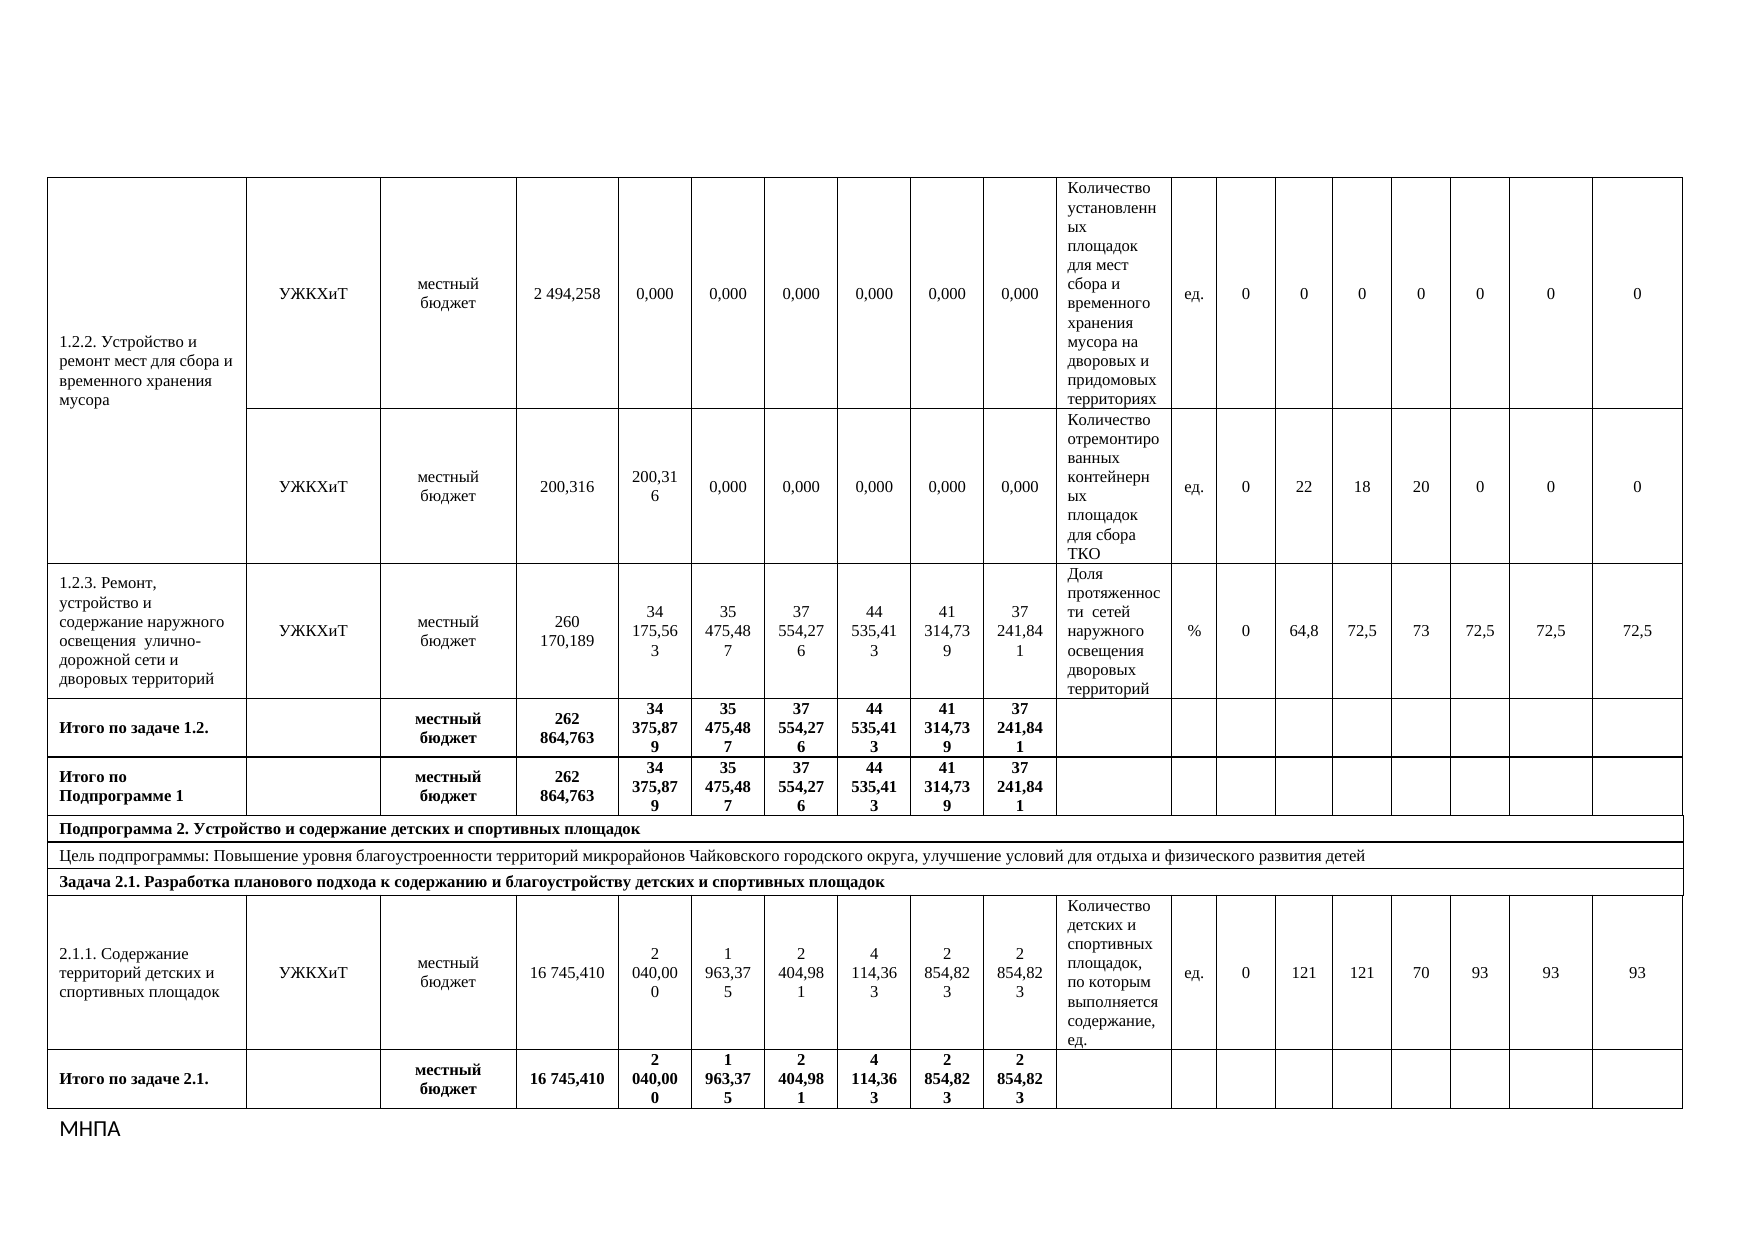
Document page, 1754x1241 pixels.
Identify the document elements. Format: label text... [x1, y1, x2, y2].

table_cell 0 [1217, 564, 1275, 698]
table_cell 1.2.2. Устройство и ремонт мест для сбора и временного хранения мусора [48, 178, 246, 563]
table_cell УЖКХиТ [247, 409, 380, 563]
table_cell 2 854,823 [911, 896, 983, 1049]
table_cell 0 [1593, 409, 1682, 563]
table_cell 0 [1217, 409, 1275, 563]
table_cell [247, 699, 380, 756]
table_cell [1333, 1050, 1391, 1107]
table_cell 18 [1333, 409, 1391, 563]
table_cell местный бюджет [381, 564, 516, 698]
table_cell Итого по задаче 2.1. [48, 1050, 246, 1107]
table_cell 0,000 [692, 178, 764, 408]
table_cell Итого по задаче 1.2. [48, 699, 246, 756]
table_cell % [1172, 564, 1216, 698]
table_cell 0 [1593, 178, 1682, 408]
table_cell [1392, 699, 1450, 756]
table_cell [1593, 699, 1682, 756]
table_cell [1593, 1050, 1682, 1107]
table_cell 72,5 [1593, 564, 1682, 698]
table_cell 35 475,487 [692, 699, 764, 756]
table_cell [1510, 758, 1592, 815]
table_cell [1276, 699, 1332, 756]
table_cell [1172, 699, 1216, 756]
table_cell 0,000 [765, 409, 837, 563]
table_cell Задача 2.1. Разработка планового подхода к содержанию и благоустройству детских и спортивных площадок [48, 869, 1683, 894]
table_cell [247, 758, 380, 815]
table_cell Итого по Подпрограмме 1 [48, 758, 246, 815]
table_cell 0,000 [838, 409, 910, 563]
table_cell 34 375,879 [619, 758, 691, 815]
table_cell 121 [1333, 896, 1391, 1049]
table_cell 44 535,413 [838, 564, 910, 698]
table_cell 35 475,487 [692, 564, 764, 698]
table_cell [1451, 1050, 1509, 1107]
table_cell УЖКХиТ [247, 178, 380, 408]
table_cell [1172, 758, 1216, 815]
table_cell 22 [1276, 409, 1332, 563]
table_cell 0 [1276, 178, 1332, 408]
table_cell 0,000 [911, 409, 983, 563]
table_cell 37 241,841 [984, 758, 1056, 815]
table_cell [1451, 699, 1509, 756]
table_cell местный бюджет [381, 1050, 516, 1107]
table_cell 2 854,823 [911, 1050, 983, 1107]
table_cell ед. [1172, 896, 1216, 1049]
table_cell [1172, 1050, 1216, 1107]
table_cell [1333, 699, 1391, 756]
table_cell 1 963,375 [692, 1050, 764, 1107]
table_cell 0 [1392, 178, 1450, 408]
table_cell УЖКХиТ [247, 896, 380, 1049]
table_cell [1392, 758, 1450, 815]
table_cell Подпрограмма 2. Устройство и содержание детских и спортивных площадок [48, 816, 1683, 841]
table_cell 72,5 [1333, 564, 1391, 698]
table_cell [1057, 758, 1171, 815]
table_cell 93 [1510, 896, 1592, 1049]
table_cell [1217, 699, 1275, 756]
table_cell местный бюджет [381, 409, 516, 563]
table_cell 41 314,739 [911, 758, 983, 815]
table_cell [1276, 1050, 1332, 1107]
table_cell 37 554,276 [765, 699, 837, 756]
table_cell [247, 1050, 380, 1107]
table_cell местный бюджет [381, 896, 516, 1049]
table_cell 2 040,000 [619, 896, 691, 1049]
table_cell 260 170,189 [517, 564, 618, 698]
table_cell 16 745,410 [517, 1050, 618, 1107]
table_cell Количество установленных площадок для мест сбора и временного хранения мусора на дворовых и придомовых территориях [1057, 178, 1171, 408]
table_cell 0 [1217, 178, 1275, 408]
table_cell 64,8 [1276, 564, 1332, 698]
table_cell 262 864,763 [517, 699, 618, 756]
table_cell [1276, 758, 1332, 815]
table_cell 37 554,276 [765, 564, 837, 698]
table_cell 0 [1217, 896, 1275, 1049]
table_cell 0,000 [765, 178, 837, 408]
table_cell 70 [1392, 896, 1450, 1049]
table_cell 2 404,981 [765, 1050, 837, 1107]
table_cell Количество детских и спортивных площадок, по которым выполняется содержание, ед. [1057, 896, 1171, 1049]
table_cell 1.2.3. Ремонт, устройство и содержание наружного освещения улично-дорожной сети и дворовых территорий [48, 564, 246, 698]
table_cell 34 375,879 [619, 699, 691, 756]
table_cell 2 494,258 [517, 178, 618, 408]
table_cell 72,5 [1451, 564, 1509, 698]
table_cell 37 554,276 [765, 758, 837, 815]
table_cell Цель подпрограммы: Повышение уровня благоустроенности территорий микрорайонов Чайковского городского округа, улучшение условий для отдыха и физического развития детей [48, 843, 1683, 868]
table_cell 0,000 [984, 409, 1056, 563]
table_cell 34 175,563 [619, 564, 691, 698]
table_cell 2 404,981 [765, 896, 837, 1049]
table_cell [1510, 1050, 1592, 1107]
table_cell 37 241,841 [984, 699, 1056, 756]
table_cell местный бюджет [381, 699, 516, 756]
table_cell 0 [1451, 178, 1509, 408]
table_cell 37 241,841 [984, 564, 1056, 698]
table_cell Количество отремонтированных контейнерных площадок для сбора ТКО [1057, 409, 1171, 563]
table_cell 0 [1510, 409, 1592, 563]
table_cell 73 [1392, 564, 1450, 698]
table_cell [1057, 1050, 1171, 1107]
table_cell 0 [1333, 178, 1391, 408]
table_cell 200,316 [517, 409, 618, 563]
table_cell 0,000 [619, 178, 691, 408]
table_cell 200,316 [619, 409, 691, 563]
table_cell 2 854,823 [984, 896, 1056, 1049]
table_cell 0 [1451, 409, 1509, 563]
table_cell 0,000 [984, 178, 1056, 408]
table_cell 93 [1451, 896, 1509, 1049]
table_cell 41 314,739 [911, 699, 983, 756]
table_cell местный бюджет [381, 178, 516, 408]
table_cell 35 475,487 [692, 758, 764, 815]
table_cell [1333, 758, 1391, 815]
table_cell [1451, 758, 1509, 815]
table_cell УЖКХиТ [247, 564, 380, 698]
table_cell 262 864,763 [517, 758, 618, 815]
table_cell 0,000 [911, 178, 983, 408]
table_cell 121 [1276, 896, 1332, 1049]
table_cell 2 040,000 [619, 1050, 691, 1107]
table_cell 44 535,413 [838, 758, 910, 815]
table_cell 0 [1510, 178, 1592, 408]
table_cell 0,000 [692, 409, 764, 563]
table_cell местный бюджет [381, 758, 516, 815]
table_cell 44 535,413 [838, 699, 910, 756]
table_cell 2 854,823 [984, 1050, 1056, 1107]
table_cell ед. [1172, 409, 1216, 563]
table_cell [1510, 699, 1592, 756]
table_cell 41 314,739 [911, 564, 983, 698]
table_cell 93 [1593, 896, 1682, 1049]
table_cell 4 114,363 [838, 896, 910, 1049]
table_cell ед. [1172, 178, 1216, 408]
table_cell 2.1.1. Содержание территорий детских и спортивных площадок [48, 896, 246, 1049]
table_cell [1392, 1050, 1450, 1107]
table_cell 20 [1392, 409, 1450, 563]
table_cell 4 114,363 [838, 1050, 910, 1107]
table_cell 0,000 [838, 178, 910, 408]
table_cell [1593, 758, 1682, 815]
table_cell [1217, 758, 1275, 815]
table_cell [1217, 1050, 1275, 1107]
table_cell 1 963,375 [692, 896, 764, 1049]
table_cell 16 745,410 [517, 896, 618, 1049]
table_cell Доля протяженности сетей наружного освещения дворовых территорий [1057, 564, 1171, 698]
table_cell [1057, 699, 1171, 756]
table_cell 72,5 [1510, 564, 1592, 698]
